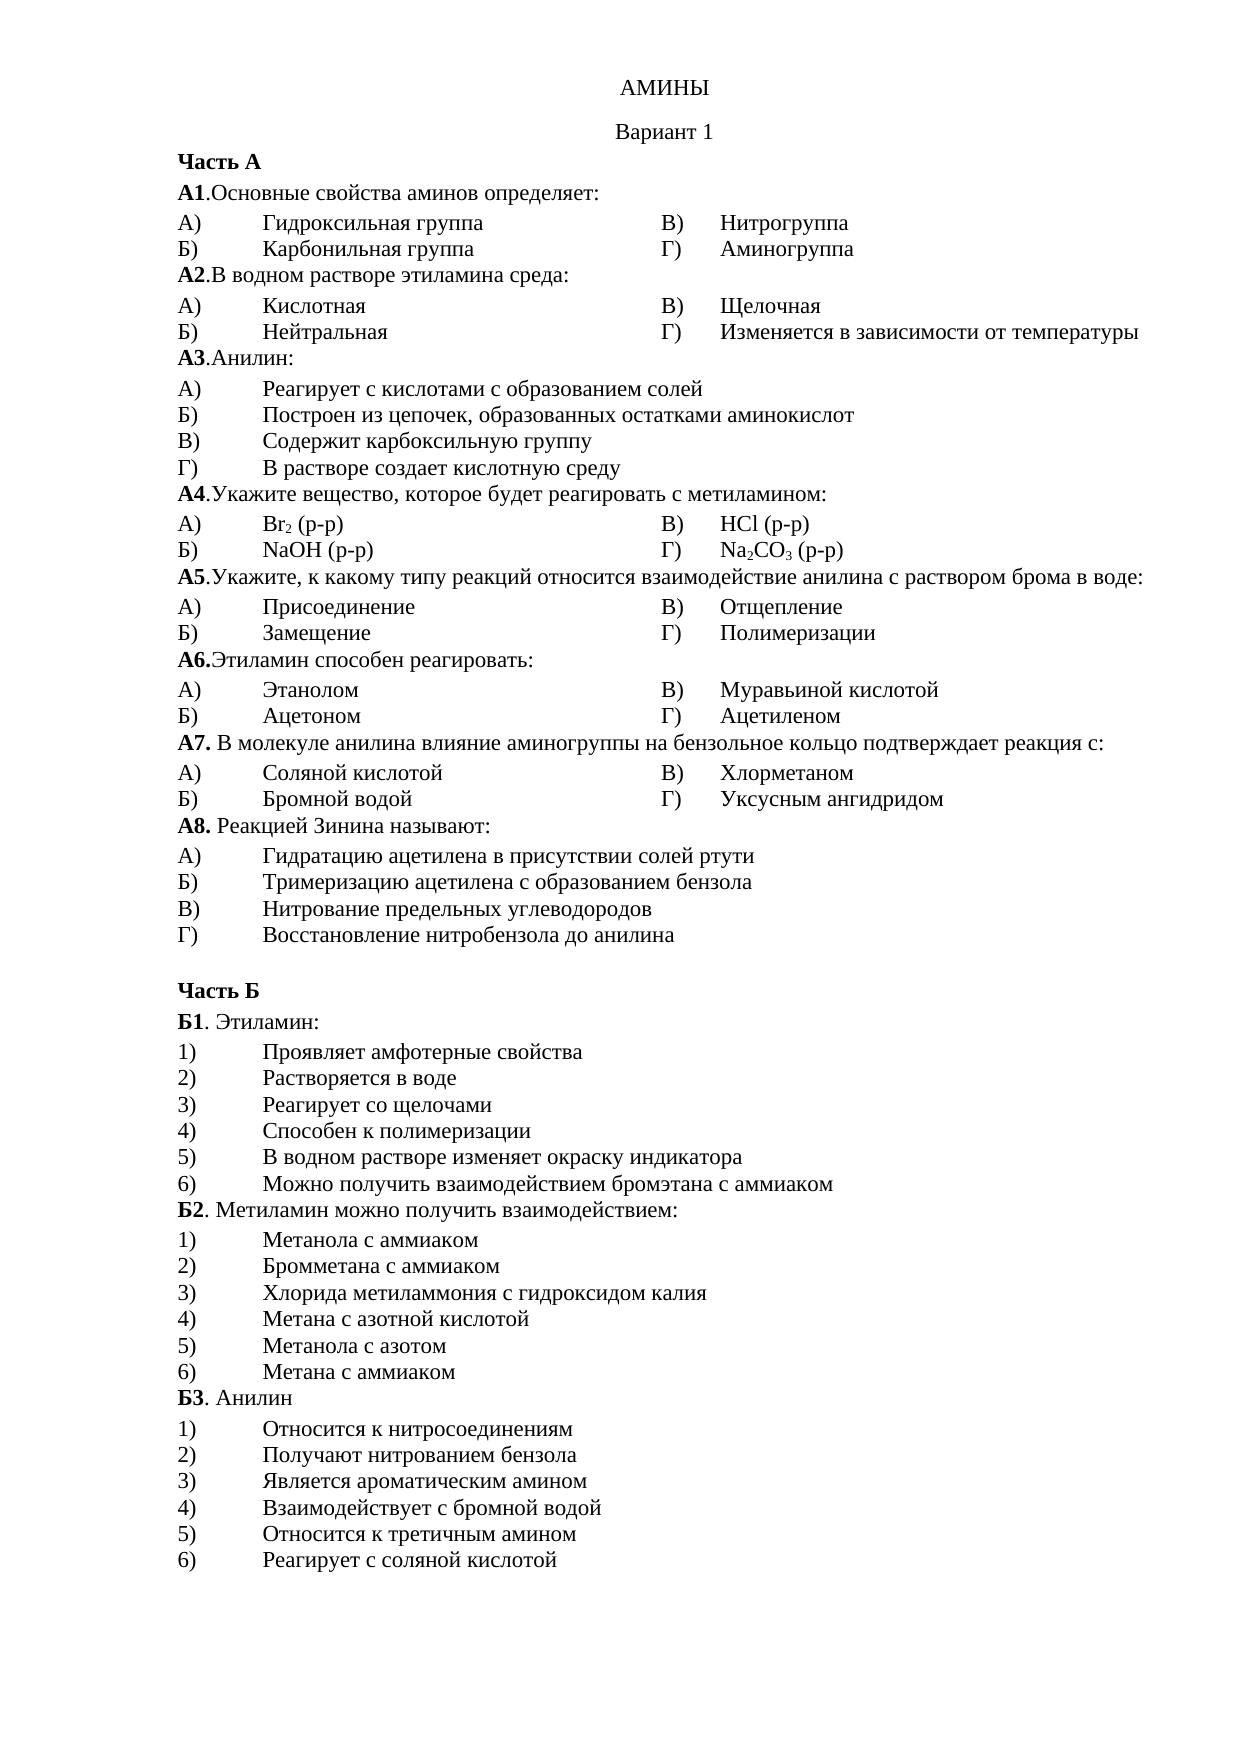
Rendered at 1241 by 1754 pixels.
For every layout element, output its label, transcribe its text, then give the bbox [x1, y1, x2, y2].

table_cell Г) [650, 318, 709, 344]
table_header В) [650, 292, 709, 318]
table_header Этанолом [251, 676, 649, 702]
table_cell Получают нитрованием бензола [251, 1441, 1163, 1467]
table_cell Б) [166, 318, 251, 344]
table_cell 5) [166, 1332, 251, 1358]
table_header А) [166, 759, 251, 785]
table_header Щелочная [709, 292, 1163, 318]
table_header А) [166, 510, 251, 537]
table_cell 6) [166, 1358, 251, 1384]
table_cell 4) [166, 1494, 251, 1520]
table_header Метанола с аммиаком [251, 1226, 1163, 1253]
table_cell Полимеризации [709, 620, 1163, 646]
table_cell Г) [650, 785, 709, 812]
table_cell Б) [166, 868, 251, 894]
table_cell 2) [166, 1064, 251, 1091]
text А5.Укажите, к какому типу реакций относится взаимодействие анилина с раствором брома в воде: [177, 563, 1152, 589]
table_header Br2 (р-р) [251, 510, 649, 537]
table_cell Бромной водой [251, 785, 649, 812]
table_cell Способен к полимеризации [251, 1117, 1163, 1143]
table_header Нитрогруппа [709, 209, 1163, 235]
table_cell Г) [650, 620, 709, 646]
table_cell Б) [166, 235, 251, 261]
table_cell Аминогруппа [709, 235, 1163, 261]
table_header В) [650, 510, 709, 537]
text А8. Реакцией Зинина называют: [177, 812, 1152, 838]
text А7. В молекуле анилина влияние аминогруппы на бензольное кольцо подтверждает реакция с: [177, 729, 1152, 755]
table_cell Карбонильная группа [251, 235, 649, 261]
text А6.Этиламин способен реагировать: [177, 646, 1152, 672]
table_cell В) [166, 895, 251, 921]
table_cell Г) [166, 921, 251, 947]
text Б3. Анилин [177, 1384, 1152, 1411]
table_cell Ацетиленом [709, 703, 1163, 729]
table_header Соляной кислотой [251, 759, 649, 785]
table_cell Б) [166, 785, 251, 812]
table_cell Уксусным ангидридом [709, 785, 1163, 812]
table_header А) [166, 209, 251, 235]
table_cell Тримеризацию ацетилена с образованием бензола [251, 868, 1163, 894]
table_header А) [166, 593, 251, 619]
table_cell NaOH (р-р) [251, 537, 649, 563]
text Часть А [177, 148, 1152, 175]
table_header А) [166, 375, 251, 401]
table_cell Хлорида метиламмония с гидроксидом калия [251, 1279, 1163, 1305]
table_header В) [650, 593, 709, 619]
table_header Хлорметаном [709, 759, 1163, 785]
table_cell Восстановление нитробензола до анилина [251, 921, 1163, 947]
table_header HCl (p-p) [709, 510, 1163, 537]
table_cell Относится к третичным амином [251, 1520, 1163, 1546]
table_cell 5) [166, 1520, 251, 1546]
table_header 1) [166, 1415, 251, 1441]
table_cell Na2CO3 (p-p) [709, 537, 1163, 563]
table_cell Содержит карбоксильную группу [251, 427, 1163, 454]
table_cell Метана с азотной кислотой [251, 1305, 1163, 1332]
table_header Реагирует с кислотами с образованием солей [251, 375, 1163, 401]
table_cell 6) [166, 1546, 251, 1573]
table_cell 3) [166, 1279, 251, 1305]
table_header Относится к нитросоединениям [251, 1415, 1163, 1441]
table_header В) [650, 209, 709, 235]
table_cell 4) [166, 1305, 251, 1332]
table_header 1) [166, 1226, 251, 1253]
table_cell В растворе создает кислотную среду [251, 454, 1163, 480]
text Б1. Этиламин: [177, 1008, 1152, 1034]
table_cell Б) [166, 703, 251, 729]
text А1.Основные свойства аминов определяет: [177, 178, 1152, 205]
table_cell Метана с аммиаком [251, 1358, 1163, 1384]
table_header Муравьиной кислотой [709, 676, 1163, 702]
text Б2. Метиламин можно получить взаимодействием: [177, 1196, 1152, 1222]
table_cell Можно получить взаимодействием бромэтана с аммиаком [251, 1170, 1163, 1196]
table_cell Б) [166, 537, 251, 563]
table_cell Взаимодействует с бромной водой [251, 1494, 1163, 1520]
table_cell 4) [166, 1117, 251, 1143]
table_cell Г) [650, 537, 709, 563]
table_header В) [650, 759, 709, 785]
table_cell 3) [166, 1091, 251, 1117]
table_header Гидроксильная группа [251, 209, 649, 235]
table_cell Б) [166, 620, 251, 646]
table_header Кислотная [251, 292, 649, 318]
table_cell Бромметана с аммиаком [251, 1253, 1163, 1279]
text А4.Укажите вещество, которое будет реагировать с метиламином: [177, 480, 1152, 506]
table_header Отщепление [709, 593, 1163, 619]
text Часть Б [177, 977, 1152, 1004]
table_cell Построен из цепочек, образованных остатками аминокислот [251, 401, 1163, 427]
table_cell В) [166, 427, 251, 454]
table_cell Г) [650, 235, 709, 261]
table_cell Реагирует с соляной кислотой [251, 1546, 1163, 1573]
text Вариант 1 [177, 118, 1152, 144]
table_cell 6) [166, 1170, 251, 1196]
table_header Проявляет амфотерные свойства [251, 1038, 1163, 1064]
table_header 1) [166, 1038, 251, 1064]
table_cell 5) [166, 1143, 251, 1170]
table_cell Ацетоном [251, 703, 649, 729]
table_header В) [650, 676, 709, 702]
table_cell Метанола с азотом [251, 1332, 1163, 1358]
table_header А) [166, 292, 251, 318]
table_cell Реагирует со щелочами [251, 1091, 1163, 1117]
table_cell Нитрование предельных углеводородов [251, 895, 1163, 921]
table_cell Г) [166, 454, 251, 480]
table_cell Изменяется в зависимости от температуры [709, 318, 1163, 344]
text А3.Анилин: [177, 344, 1152, 371]
table_cell 2) [166, 1253, 251, 1279]
table_cell 2) [166, 1441, 251, 1467]
table_header А) [166, 842, 251, 868]
table_cell Растворяется в воде [251, 1064, 1163, 1091]
table_cell Г) [650, 703, 709, 729]
table_header Присоединение [251, 593, 649, 619]
table_cell 3) [166, 1467, 251, 1494]
table_header Гидратацию ацетилена в присутствии солей ртути [251, 842, 1163, 868]
table_cell В водном растворе изменяет окраску индикатора [251, 1143, 1163, 1170]
table_cell Замещение [251, 620, 649, 646]
table_header А) [166, 676, 251, 702]
table_cell Является ароматическим амином [251, 1467, 1163, 1494]
text А2.В водном растворе этиламина среда: [177, 261, 1152, 288]
table_cell Б) [166, 401, 251, 427]
table_cell Нейтральная [251, 318, 649, 344]
